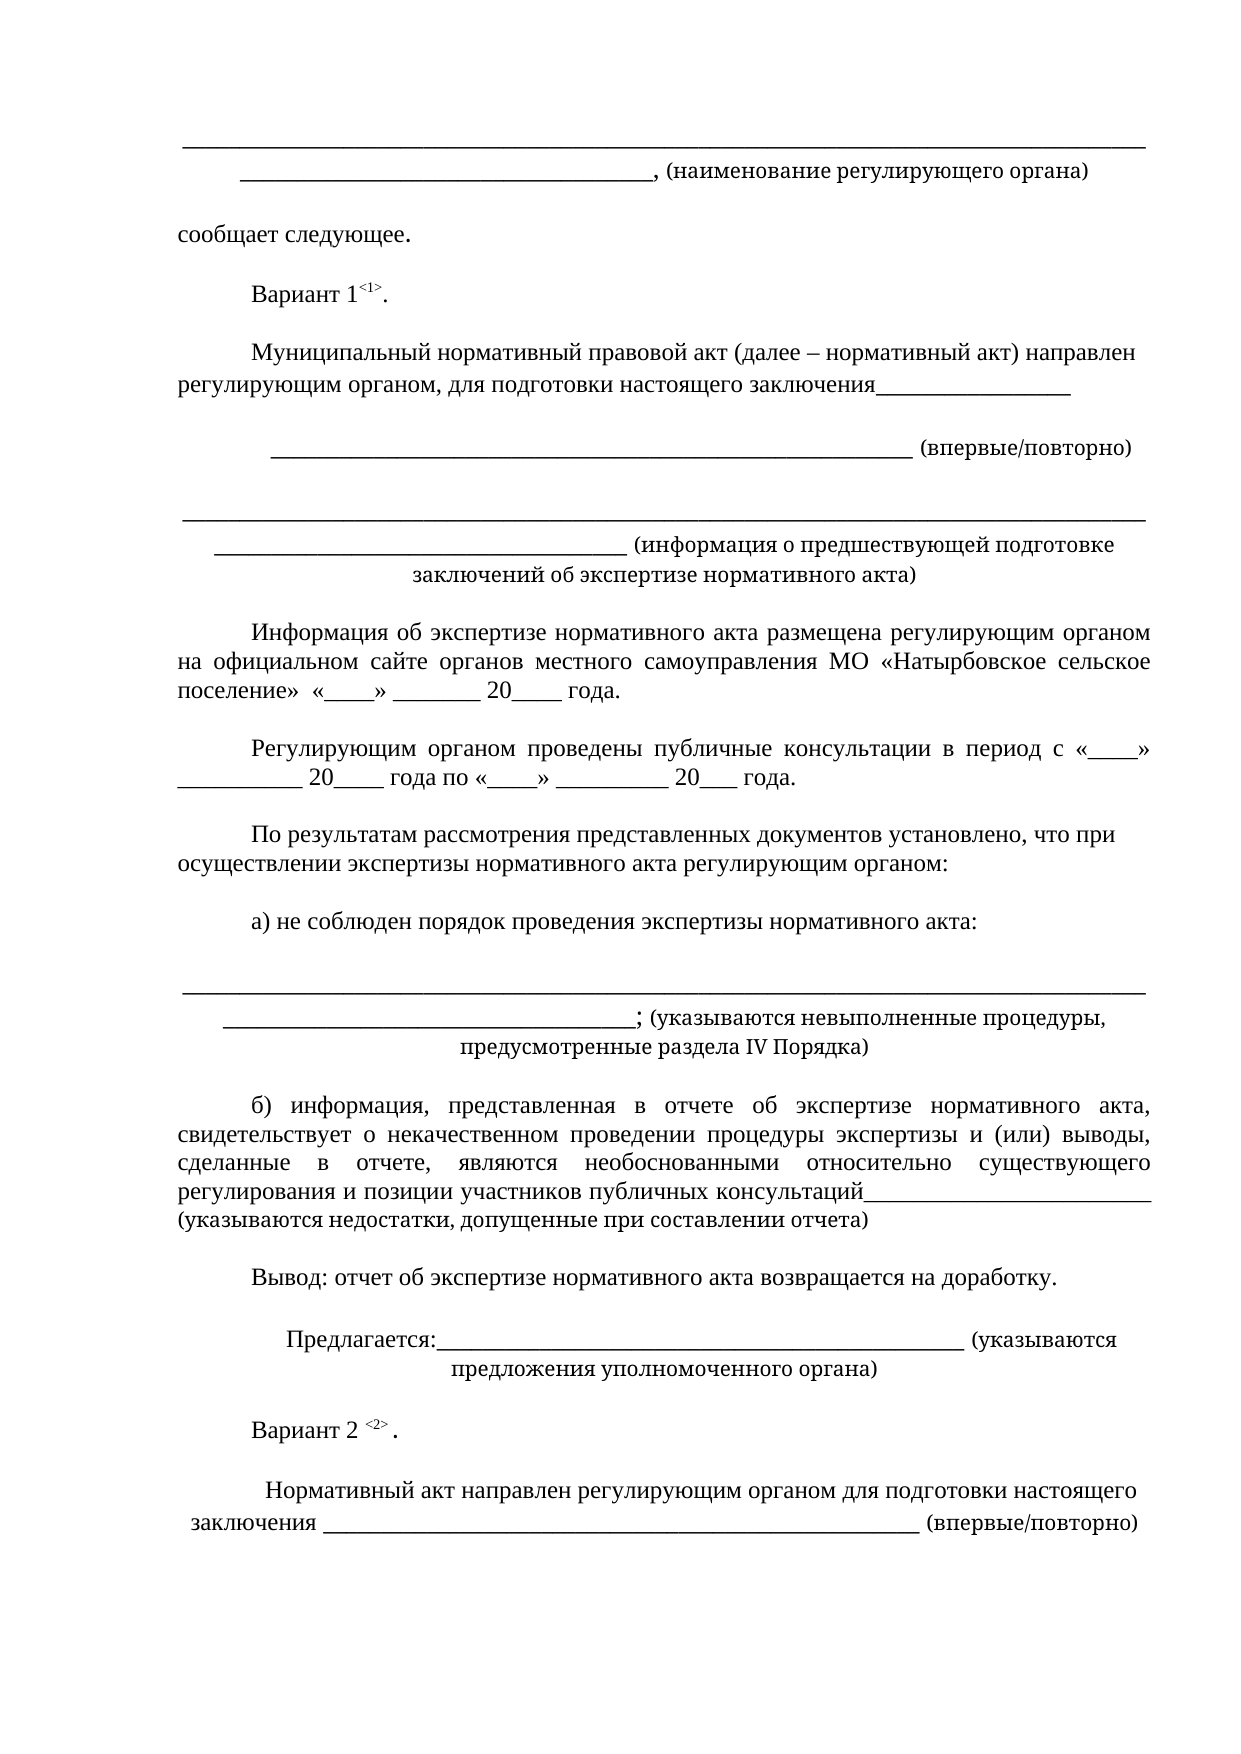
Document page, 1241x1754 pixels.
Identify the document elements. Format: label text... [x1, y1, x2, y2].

text ________________________________________________________ (впервые/повторно) [177, 428, 1152, 463]
text Вариант 2 <2> . [177, 1412, 1152, 1446]
text ________________________________________________________________________________________________________________________ (информация о предшествующей подготовке заключений об экспертизе нормативного акта) [177, 492, 1152, 588]
text Нормативный акт направлен регулирующим органом для подготовки настоящего заключения ____________________________________________________ (впервые/повторно) [177, 1475, 1152, 1538]
text ________________________________________________________________________________________________________________________; (указываются невыполненные процедуры, предусмотренные раздела IV Порядка) [177, 964, 1152, 1061]
text Муниципальный нормативный правовой акт (далее – нормативный акт) направлен регулирующим органом, для подготовки настоящего заключения_________________ [177, 337, 1152, 399]
text Информация об экспертизе нормативного акта размещена регулирующим органом на официальном сайте органов местного самоуправления МО «Натырбовское сельское поселение» «____» _______ 20____ года. [177, 617, 1152, 704]
text Вариант 1<1>. [177, 279, 1152, 307]
text а) не соблюден порядок проведения экспертизы нормативного акта: [177, 906, 1152, 935]
text По результатам рассмотрения представленных документов установлено, что при осуществлении экспертизы нормативного акта регулирующим органом: [177, 819, 1152, 877]
text Предлагается:______________________________________________ (указываются предложения уполномоченного органа) [177, 1320, 1152, 1383]
text сообщает следующее. [177, 215, 1152, 249]
text Регулирующим органом проведены публичные консультации в период с «____» __________ 20____ года по «____» _________ 20___ года. [177, 733, 1152, 790]
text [177, 118, 1152, 186]
text Вывод: отчет об экспертизе нормативного акта возвращается на доработку. [177, 1262, 1152, 1291]
text б) информация, представленная в отчете об экспертизе нормативного акта, свидетельствует о некачественном проведении процедуры экспертизы и (или) выводы, сделанные в отчете, являются необоснованными относительно существующего регулирования и позиции участников публичных консультаций_______________________ (указываются недостатки, допущенные при составлении отчета) [177, 1090, 1152, 1233]
